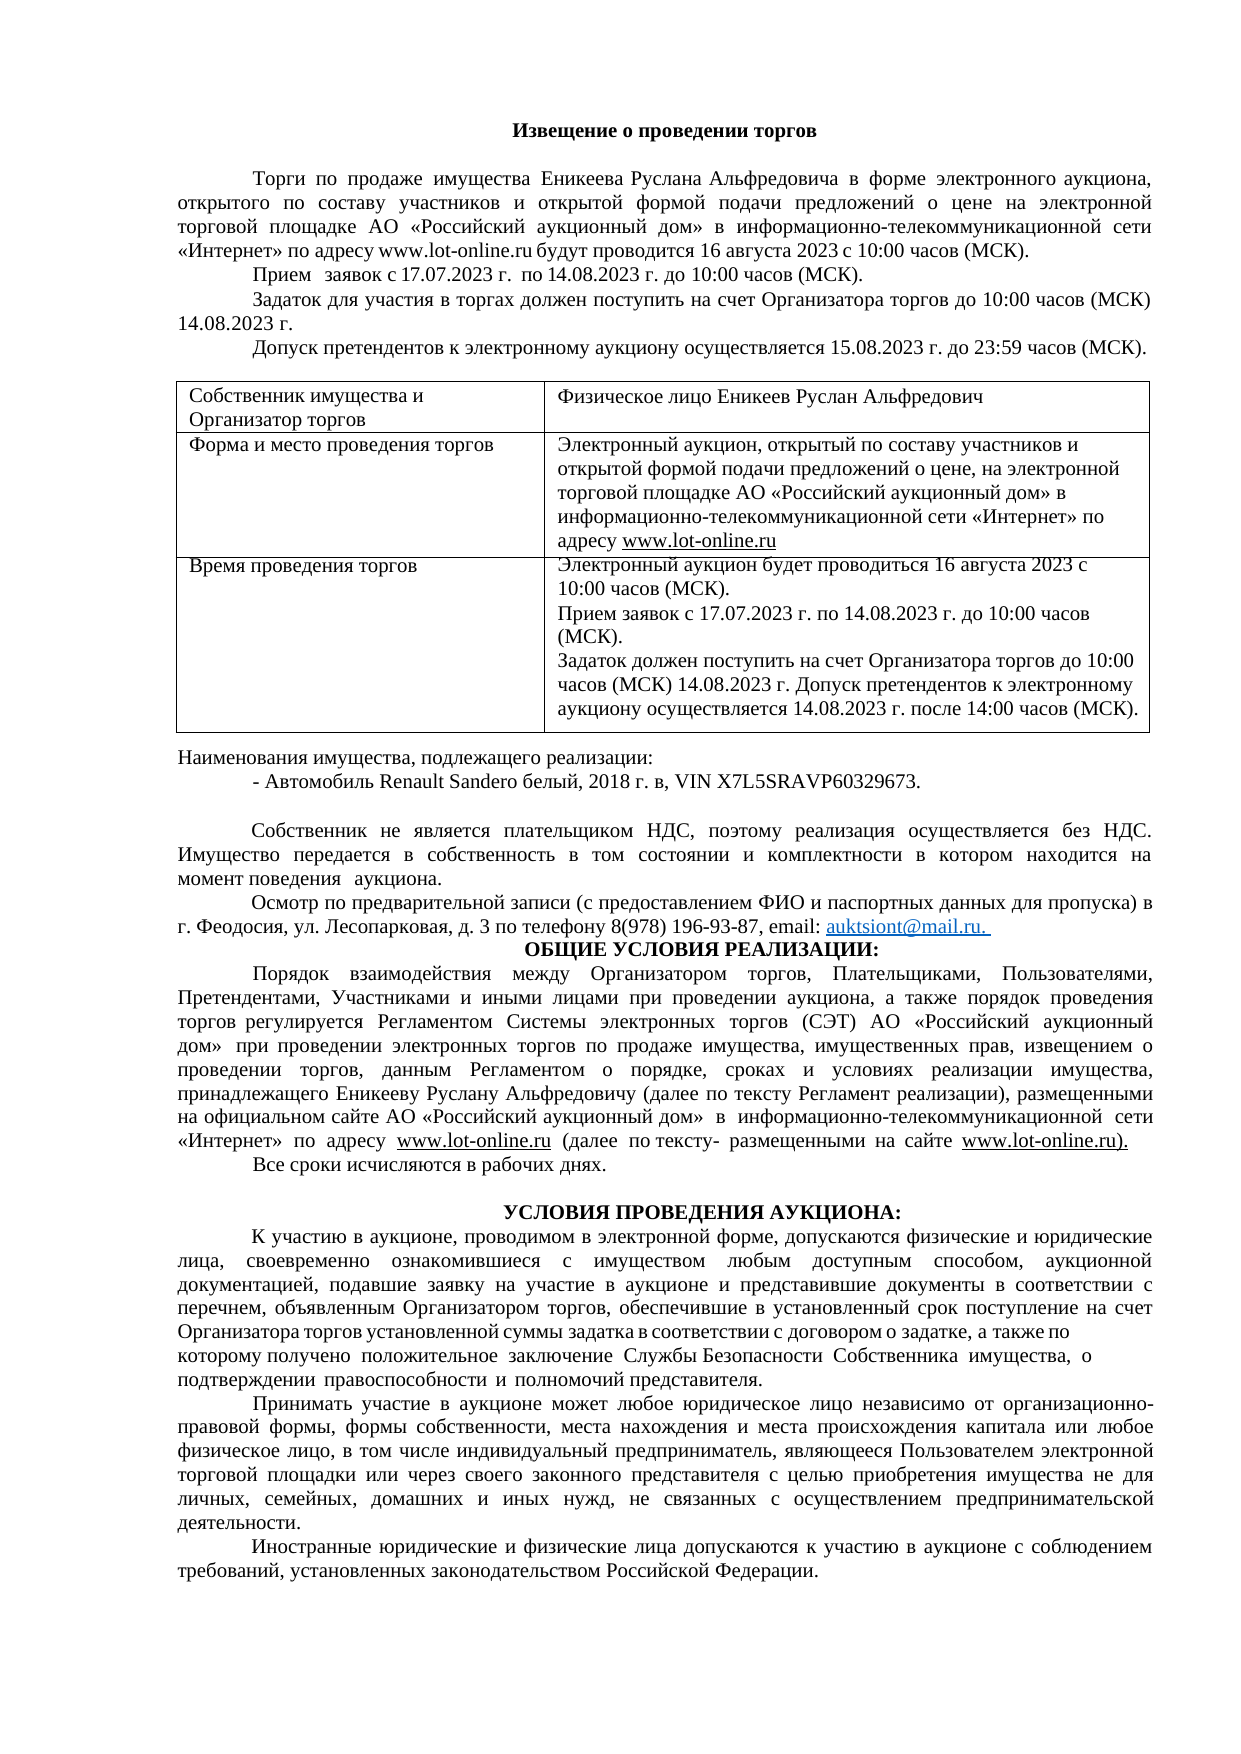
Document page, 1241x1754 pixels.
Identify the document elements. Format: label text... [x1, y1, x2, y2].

text Все сроки исчисляются в рабочих днях. [252, 1152, 1154, 1176]
text Торги по продаже имущества Еникеева Руслана Альфредовича в форме электронного аукциона, открытого по составу участников и открытой формой подачи предложений о цене на электронной торговой площадке АО «Российский аукционный дом» в информационно-телекоммуникационной сети «Интернет» по адресуwww.lot-online.ruбудут проводится 16 августа 2023с 10:00 часов (МСК). [177, 166, 1152, 262]
text Форма и место проведения торгов [189, 432, 496, 456]
text Электронный аукцион будет проводиться 16 августа 2023 с 10:00 часов (МСК). [557, 553, 1093, 600]
text К участию в аукционе, проводимом в электронной форме, допускаются физические и юридические лица, своевременно ознакомившиеся с имуществом любым доступным способом, аукционной документацией, подавшие заявку на участие в аукционе и представившие документы в соответствии с перечнем, объявленным Организатором торгов, обеспечившие в установленный срок поступление на счет Организатораторговустановленнойсуммы задаткавсоответствиис договоромо задатке, а такжепо которому получено положительное заключение Службы Безопасности Собственника имущества, о подтверждении правоспособности и полномочий представителя. [177, 1224, 1156, 1391]
text ОБЩИЕ УСЛОВИЯ РЕАЛИЗАЦИИ: [524, 938, 1154, 961]
text Иностранные юридические и физические лица допускаются к участию в аукционе с соблюдением требований, установленных законодательством Российской Федерации. [177, 1534, 1156, 1582]
text Наименования имущества, подлежащего реализации: [177, 745, 1154, 769]
text - Автомобиль Renault Sandero белый, 2018 г. в, VIN X7L5SRAVP60329673. [177, 769, 1154, 793]
text Прием заявок с 17.07.2023 г. по 14.08.2023 г. до 10:00 часов (МСК). [177, 262, 1152, 286]
text Собственник не является плательщиком НДС, поэтому реализация осуществляется без НДС. Имущество передается в собственность в том состоянии и комплектности в котором находится на момент поведения аукциона. [177, 818, 1152, 890]
text Физическое лицо Еникеев Руслан Альфредович [557, 384, 1154, 408]
text Электронный аукцион, открытый по составу участников и открытой формой подачи предложений о цене, на электронной торговой площадке АО «Российский аукционный дом» в информационно-телекоммуникационной сети «Интернет» по адресу www.lot-online.ru [557, 433, 1125, 552]
text Извещение о проведении торгов [512, 118, 1154, 142]
text Принимать участие в аукционе может любое юридическое лицо независимо от организационно-правовой формы, формы собственности, места нахождения и места происхождения капитала или любое физическое лицо, в том числе индивидуальный предприниматель, являющееся Пользователем электронной торговой площадки или через своего законного представителя с целью приобретения имущества не для личных, семейных, домашних и иных нужд, не связанных с осуществлением предпринимательской деятельности. [177, 1391, 1154, 1534]
text УСЛОВИЯ ПРОВЕДЕНИЯ АУКЦИОНА: [503, 1200, 1154, 1224]
text Осмотр по предварительной записи (с предоставлением ФИО и паспортных данных для пропуска) в г. Феодосия, ул. Лесопарковая, д. 3 по телефону 8(978) 196-93-87, email: auktsiont@mail.ru. [177, 890, 1156, 938]
text Задаток для участия в торгах должен поступить на счет Организатора торгов до 10:00 часов (МСК) 14.08.2023 г. [177, 286, 1152, 334]
text Задаток должен поступить на счет Организатора торгов до 10:00 часов (МСК) 14.08.2023 г. Допуск претендентов к электронному аукциону осуществляется 14.08.2023 г. после 14:00 часов (МСК). [557, 648, 1139, 720]
text Допуск претендентов к электронному аукциону осуществляется 15.08.2023 г. до 23:59 часов (МСК). [177, 334, 1152, 359]
text Прием заявок с 17.07.2023 г. по 14.08.2023 г. до 10:00 часов (МСК). [557, 600, 1154, 648]
text Время проведения торгов [189, 553, 496, 577]
text Порядок взаимодействия между Организатором торгов, Плательщиками, Пользователями, Претендентами, Участниками и иными лицами при проведении аукциона, а также порядок проведения торгов регулируется Регламентом Системы электронных торгов (СЭТ) АО «Российский аукционный дом» при проведении электронных торгов по продаже имущества, имущественных прав, извещением о проведении торгов, данным Регламентом о порядке, сроках и условиях реализации имущества, принадлежащего Еникееву Руслану Альфредовичу (далее по тексту Регламент реализации), размещенными на официальном сайте АО «Российский аукционный дом» в информационно-телекоммуникационной сети «Интернет» по адресу www.lot-online.ru (далее по тексту- размещенными на сайте www.lot-online.ru). [177, 961, 1153, 1152]
text Собственник имущества и Организатор торгов [189, 384, 429, 431]
